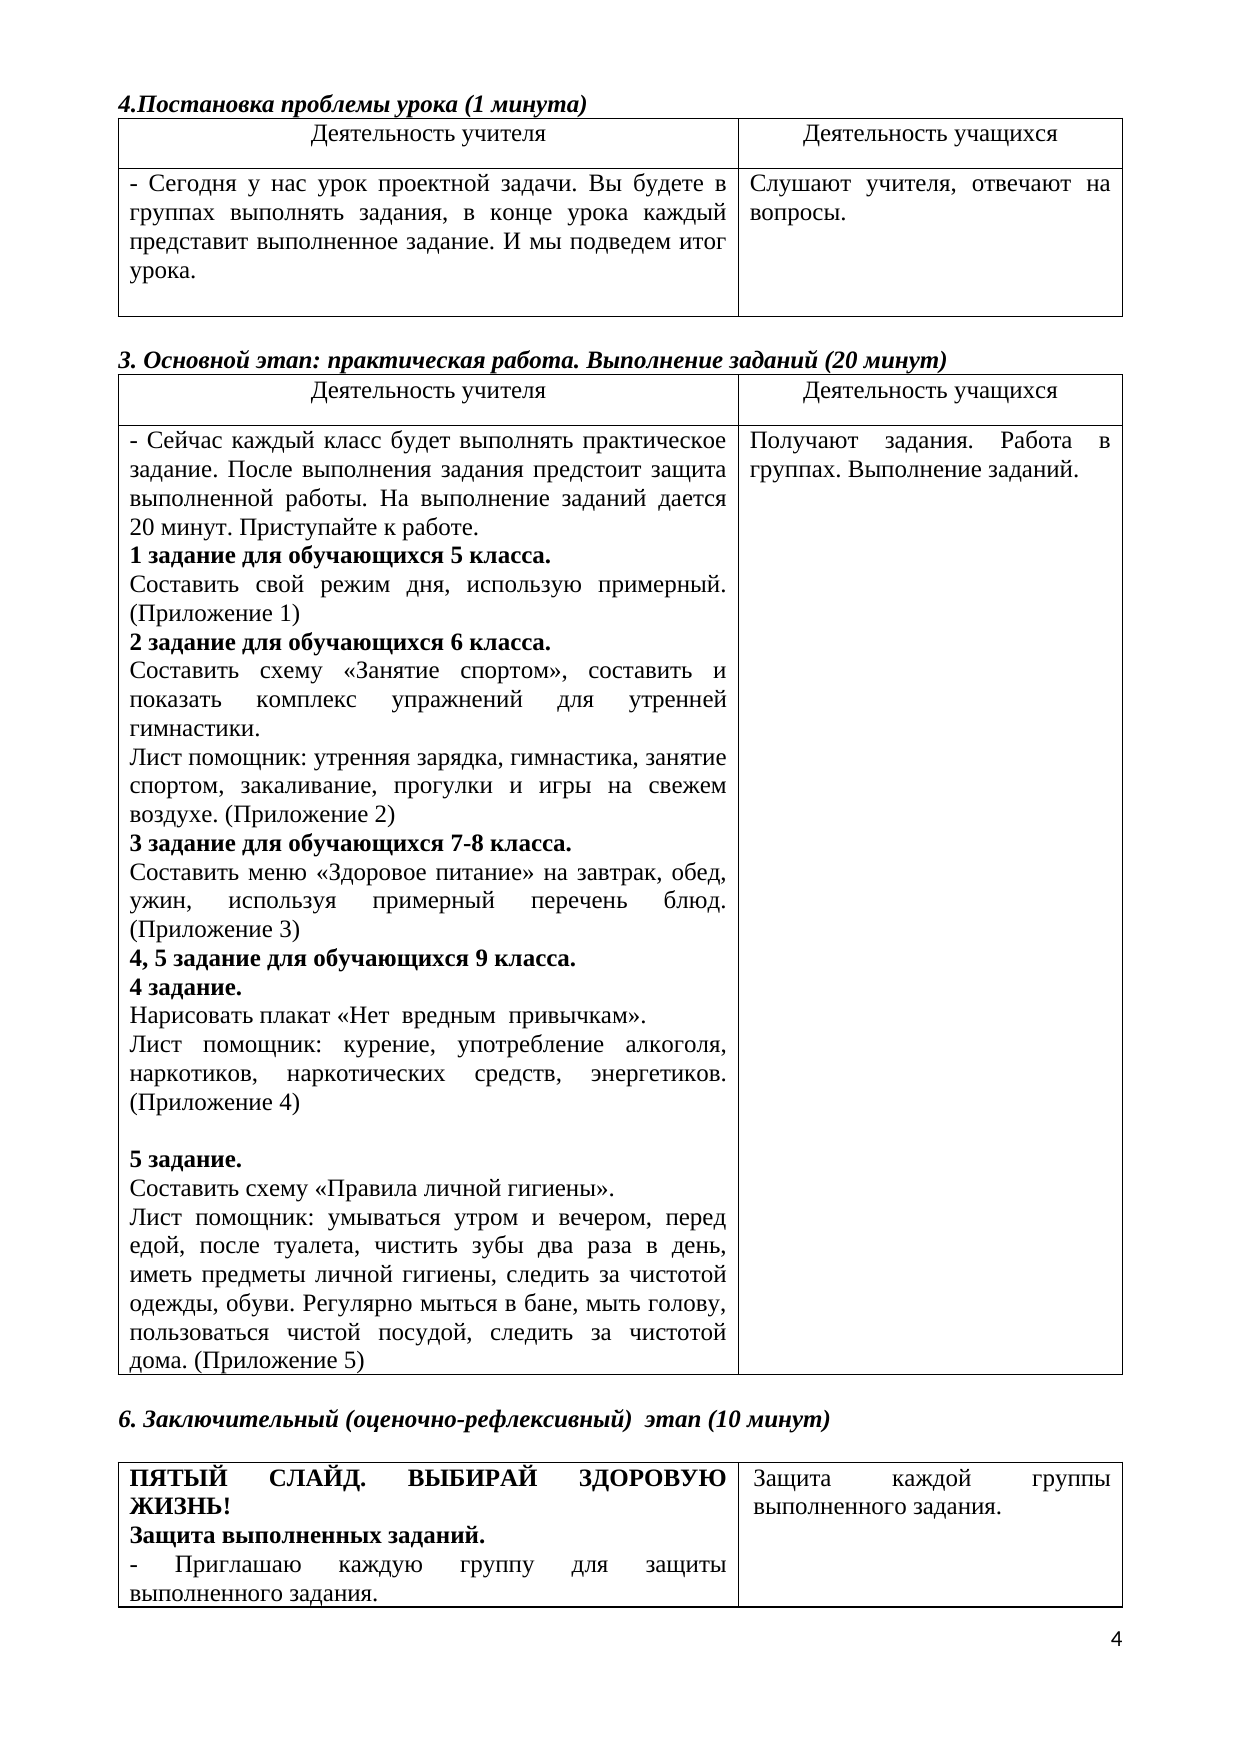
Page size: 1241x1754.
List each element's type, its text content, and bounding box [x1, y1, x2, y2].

table_header Деятельность учителя [119, 375, 738, 424]
table_cell Получают задания. Работа в группах. Выполнение заданий. [739, 426, 1122, 1374]
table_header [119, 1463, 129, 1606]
text 3. Основной этап: практическая работа. Выполнение заданий (20 минут) [118, 346, 1122, 374]
table_header Деятельность учащихся [739, 375, 1122, 424]
text 6. Заключительный (оценочно-рефлексивный) этап (10 минут) [118, 1404, 1122, 1433]
table_cell - Сейчас каждый класс будет выполнять практическое задание. После выполнения задания предстоит защита выполненной работы. На выполнение заданий дается 20 минут. Приступайте к работе. 1 задание для обучающихся 5 класса. Составить свой режим дня, использую примерный. (Приложение 1) 2 задание для обучающихся 6 класса. Составить схему «Занятие спортом», составить и показать комплекс упражнений для утренней гимнастики. Лист помощник: утренняя зарядка, гимнастика, занятие спортом, закаливание, прогулки и игры на свежем воздухе. (Приложение 2) 3 задание для обучающихся 7-8 класса. Составить меню «Здоровое питание» на завтрак, обед, ужин, используя примерный перечень блюд. (Приложение 3) 4, 5 задание для обучающихся 9 класса. 4 задание. Нарисовать плакат «Нет вредным привычкам». Лист помощник: курение, употребление алкоголя, наркотиков, наркотических средств, энергетиков. (Приложение 4) 5 задание. Составить схему «Правила личной гигиены». Лист помощник: умываться утром и вечером, перед едой, после туалета, чистить зубы два раза в день, иметь предметы личной гигиены, следить за чистотой одежды, обуви. Регулярно мыться в бане, мыть голову, пользоваться чистой посудой, следить за чистотой дома. (Приложение 5) [119, 426, 738, 1374]
text 4.Постановка проблемы урока (1 минута) [118, 89, 1122, 117]
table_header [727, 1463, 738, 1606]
table_cell Слушают учителя, отвечают на вопросы. [739, 169, 1122, 316]
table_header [739, 1463, 1122, 1606]
table_cell - Сегодня у нас урок проектной задачи. Вы будете в группах выполнять задания, в конце урока каждый представит выполненное задание. И мы подведем итог урока. [119, 169, 738, 316]
table_header Деятельность учителя [119, 119, 738, 167]
table_header Деятельность учащихся [739, 119, 1122, 167]
